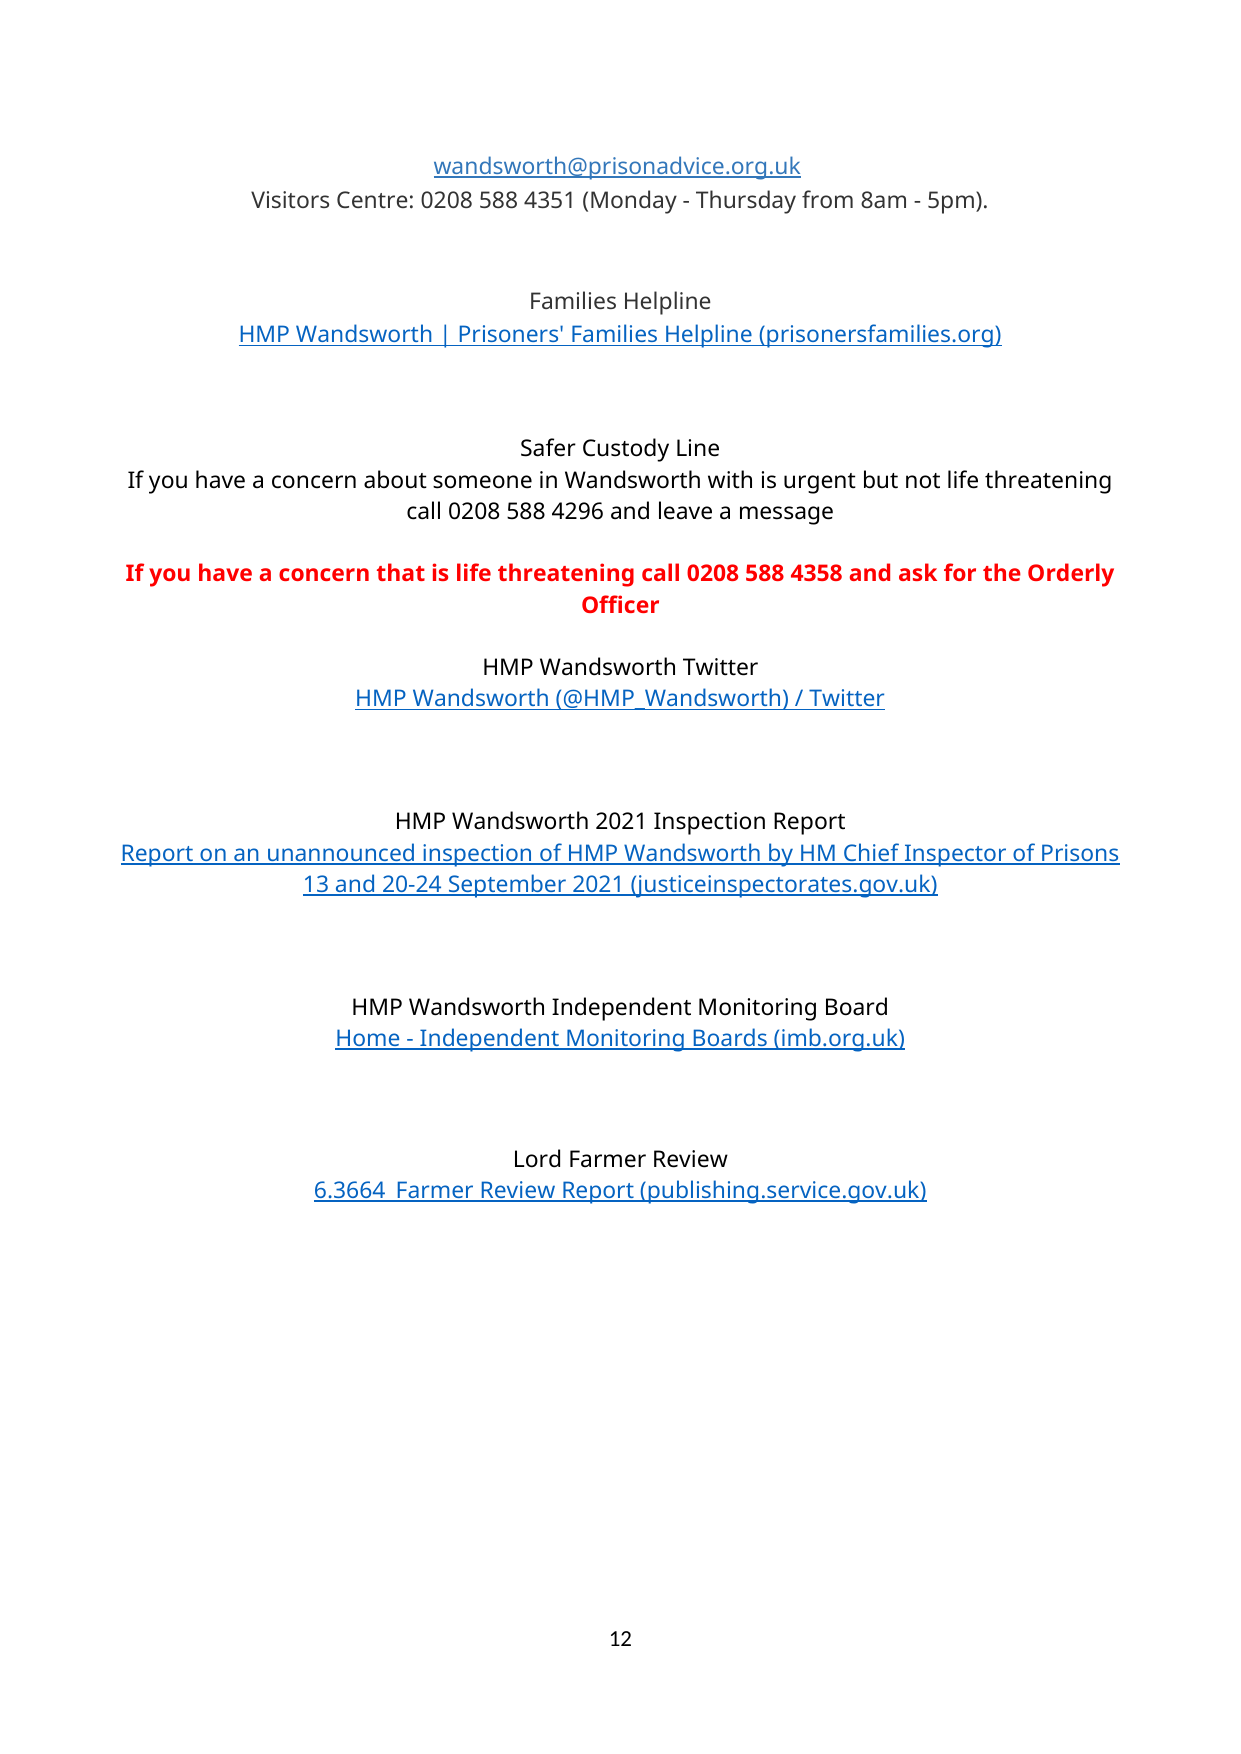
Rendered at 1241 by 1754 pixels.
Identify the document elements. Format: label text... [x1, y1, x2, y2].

text Families Helpline HMP Wandsworth | Prisoners' Families Helpline (prisonersfamilies.org) [112, 284, 1128, 413]
text HMP Wandsworth Independent Monitoring Board Home - Independent Monitoring Boards (imb.org.uk) [112, 928, 1128, 1053]
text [112, 150, 1128, 215]
text HMP Wandsworth 2021 Inspection Report Report on an unannounced inspection of HMP Wandsworth by HM Chief Inspector of Prisons 13 and 20-24 September 2021 (justiceinspectorates.gov.uk) [112, 743, 1128, 899]
text Safer Custody Line If you have a concern about someone in Wandsworth with is urgent but not life threatening call 0208 588 4296 and leave a message If you have a concern that is life threatening call 0208 588 4358 and ask for the Orderly Officer HMP Wandsworth Twitter HMP Wandsworth (@HMP_Wandsworth) / Twitter [112, 432, 1128, 714]
text Lord Farmer Review 6.3664_Farmer Review Report (publishing.service.gov.uk) [112, 1143, 1128, 1205]
